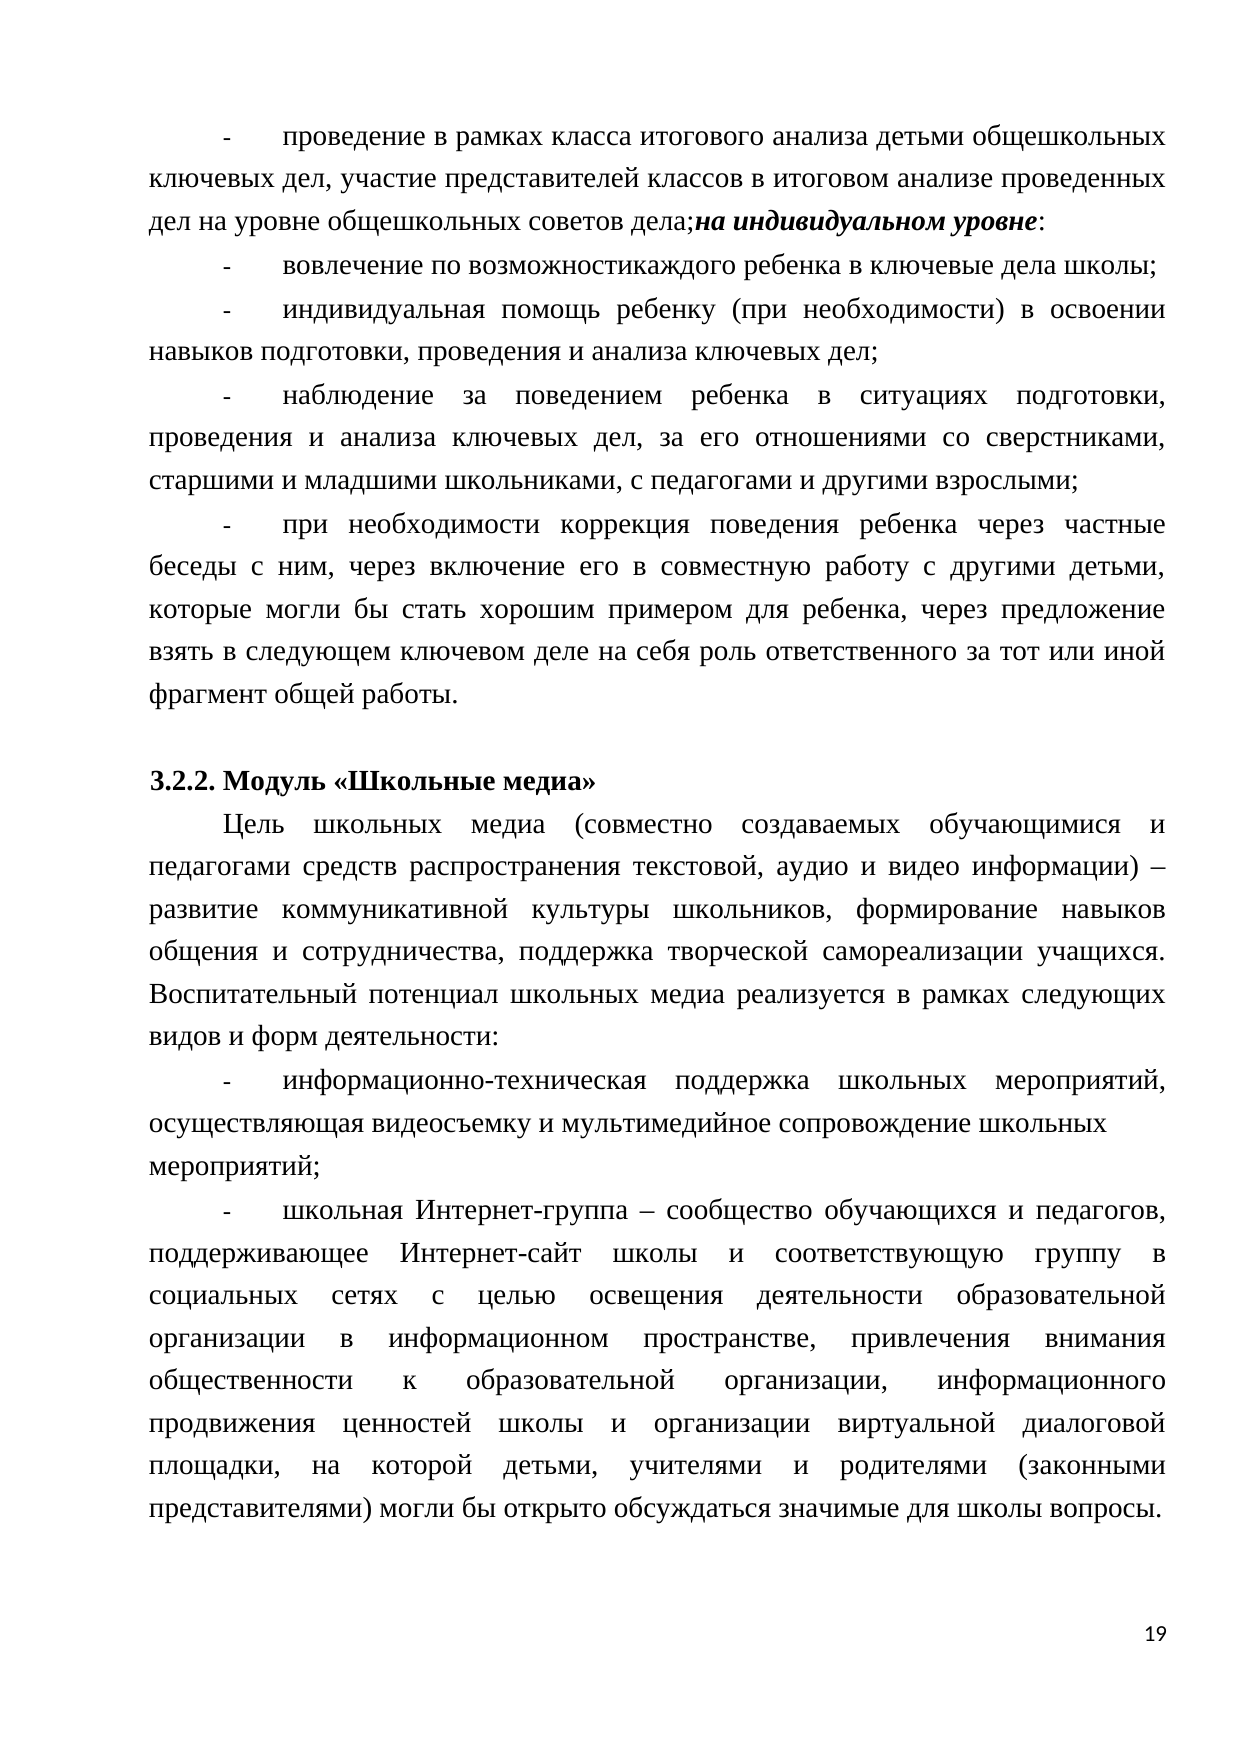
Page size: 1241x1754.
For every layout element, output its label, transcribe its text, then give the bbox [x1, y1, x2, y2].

text мероприятий; [149, 1148, 1167, 1182]
list наблюдение за поведением ребенка в ситуациях подготовки, проведения и анализа ключевых дел, за его отношениями со сверстниками, старшими и младшими школьниками, с педагогами и другими взрослыми; [149, 377, 1167, 496]
list при необходимости коррекция поведения ребенка через частные беседы с ним, через включение его в совместную работу с другими детьми, которые могли бы стать хорошим примером для ребенка, через предложение взять в следующем ключевом деле на себя роль ответственного за тот или иной фрагмент общей работы. [149, 506, 1167, 709]
subtitle 3.2.2. Модуль «Школьные медиа» [150, 763, 1166, 797]
text Цель школьных медиа (совместно создаваемых обучающимися и педагогами средств распространения текстовой, аудио и видео информации) – развитие коммуникативной культуры школьников, формирование навыков общения и сотрудничества, поддержка творческой самореализации учащихся. Воспитательный потенциал школьных медиа реализуется в рамках следующих видов и форм деятельности: [149, 806, 1167, 1052]
list проведение в рамках класса итогового анализа детьми общешкольных ключевых дел, участие представителей классов в итоговом анализе проведенных дел на уровне общешкольных советов дела;на индивидуальном уровне: [149, 118, 1167, 237]
list вовлечение по возможностикаждого ребенка в ключевые дела школы; [149, 247, 1167, 280]
list индивидуальная помощь ребенку (при необходимости) в освоении навыков подготовки, проведения и анализа ключевых дел; [149, 291, 1167, 367]
list информационно-техническая поддержка школьных мероприятий, осуществляющая видеосъемку и мультимедийное сопровождение школьных [149, 1062, 1167, 1138]
list школьная Интернет-группа – сообщество обучающихся и педагогов, поддерживающее Интернет-сайт школы и соответствующую группу в социальных сетях с целью освещения деятельности образовательной организации в информационном пространстве, привлечения внимания общественности к образовательной организации, информационного продвижения ценностей школы и организации виртуальной диалоговой площадки, на которой детьми, учителями и родителями (законными представителями) могли бы открыто обсуждаться значимые для школы вопросы. [149, 1192, 1167, 1523]
